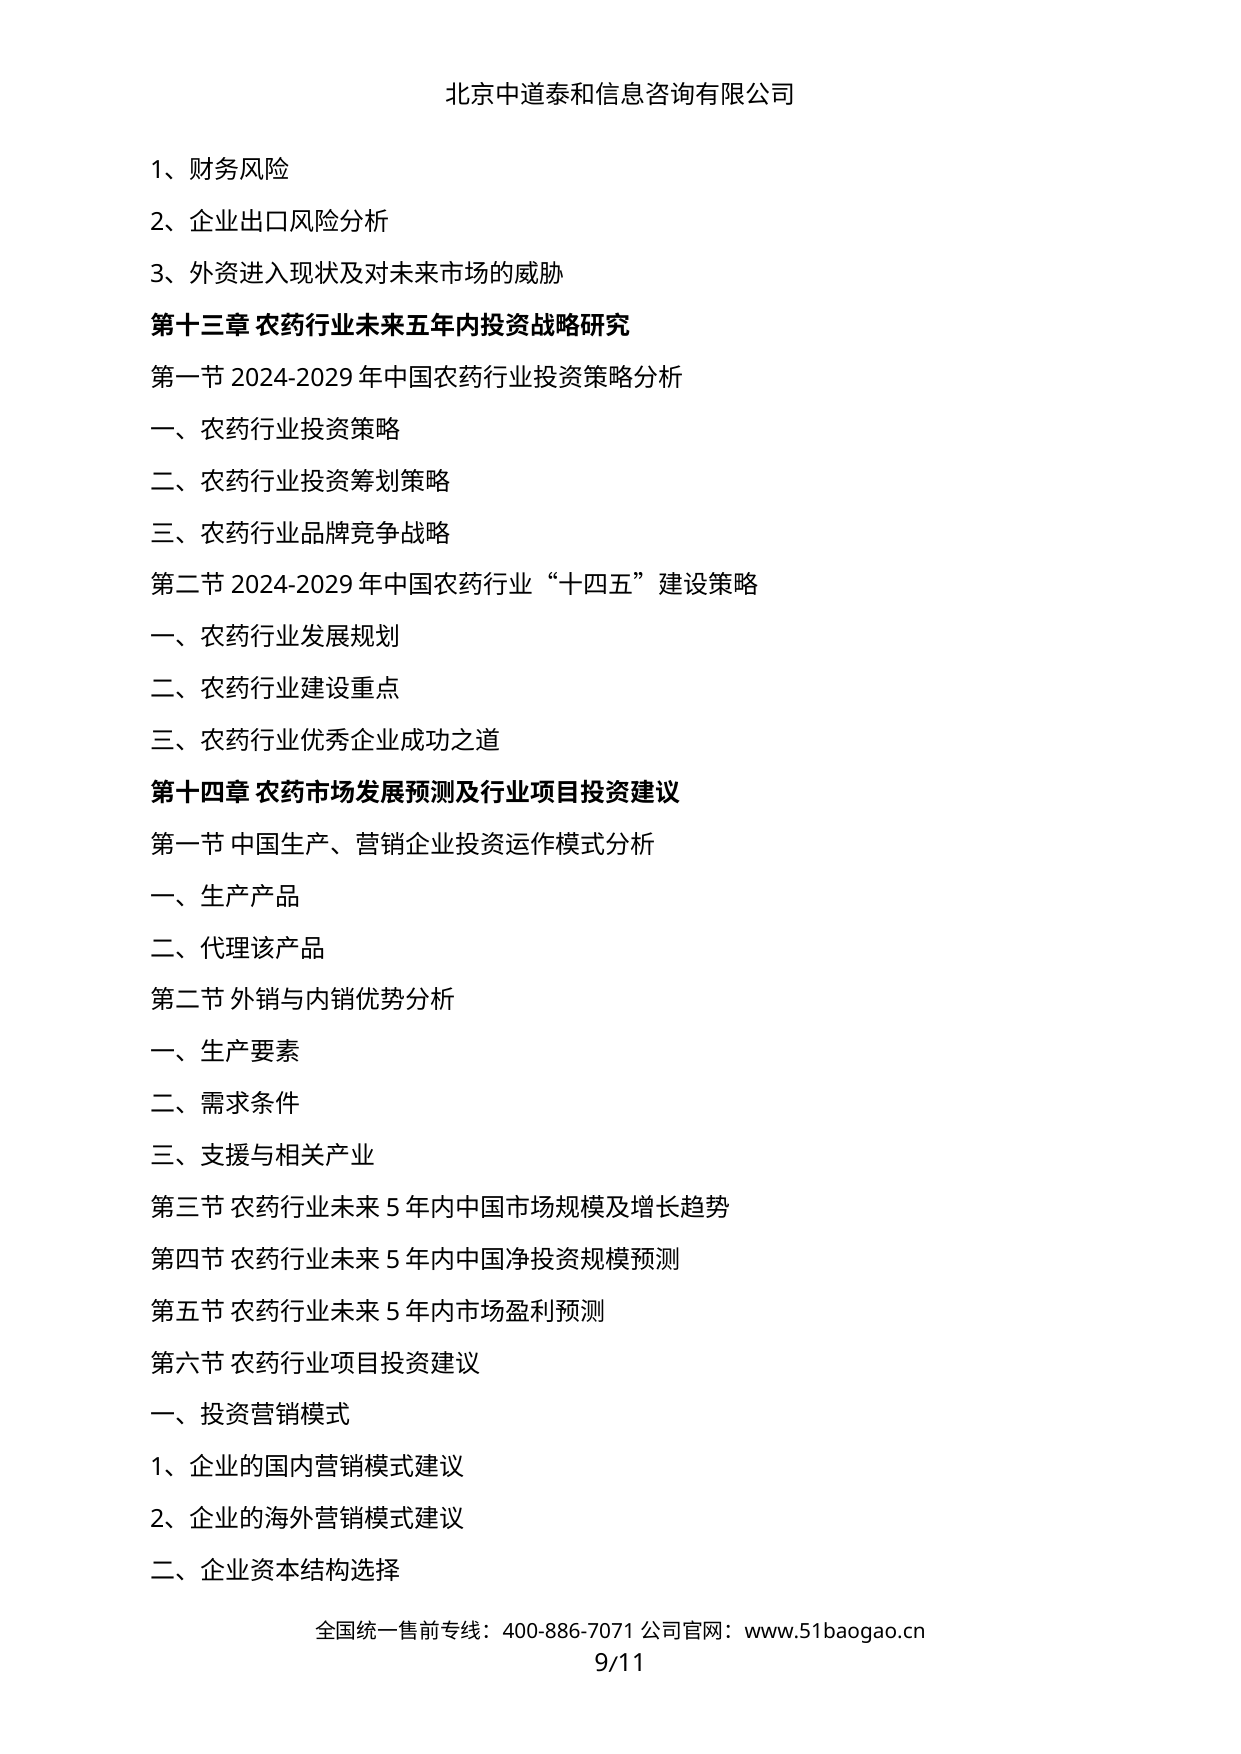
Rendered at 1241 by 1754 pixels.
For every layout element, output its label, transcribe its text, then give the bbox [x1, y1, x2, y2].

text 3、外资进入现状及对未来市场的威胁 [150, 254, 1090, 290]
text 一、生产要素 [150, 1032, 1090, 1068]
text 第二节 2024-2029年中国农药行业“十四五”建设策略 [150, 565, 1090, 601]
text 二、代理该产品 [150, 928, 1090, 964]
text 一、投资营销模式 [150, 1395, 1090, 1431]
text 第四节 农药行业未来5年内中国净投资规模预测 [150, 1239, 1090, 1276]
text 三、农药行业优秀企业成功之道 [150, 721, 1090, 757]
text 2、企业的海外营销模式建议 [150, 1499, 1090, 1535]
text 二、农药行业投资筹划策略 [150, 461, 1090, 497]
text 第三节 农药行业未来5年内中国市场规模及增长趋势 [150, 1187, 1090, 1224]
text 第六节 农药行业项目投资建议 [150, 1343, 1090, 1379]
text 二、企业资本结构选择 [150, 1551, 1090, 1587]
text 一、农药行业投资策略 [150, 409, 1090, 446]
text 1、企业的国内营销模式建议 [150, 1447, 1090, 1483]
text 二、需求条件 [150, 1084, 1090, 1120]
text 第二节 外销与内销优势分析 [150, 980, 1090, 1016]
text 一、生产产品 [150, 876, 1090, 912]
text 第五节 农药行业未来5年内市场盈利预测 [150, 1291, 1090, 1327]
text 第一节 中国生产、营销企业投资运作模式分析 [150, 824, 1090, 861]
text 第一节 2024-2029年中国农药行业投资策略分析 [150, 357, 1090, 394]
text 第十三章 农药行业未来五年内投资战略研究 [150, 306, 1090, 342]
text 2、企业出口风险分析 [150, 202, 1090, 238]
text 1、财务风险 [150, 150, 1090, 186]
text 第十四章 农药市场发展预测及行业项目投资建议 [150, 772, 1090, 809]
text 三、农药行业品牌竞争战略 [150, 513, 1090, 549]
text 三、支援与相关产业 [150, 1136, 1090, 1172]
text 一、农药行业发展规划 [150, 617, 1090, 653]
text 二、农药行业建设重点 [150, 669, 1090, 705]
